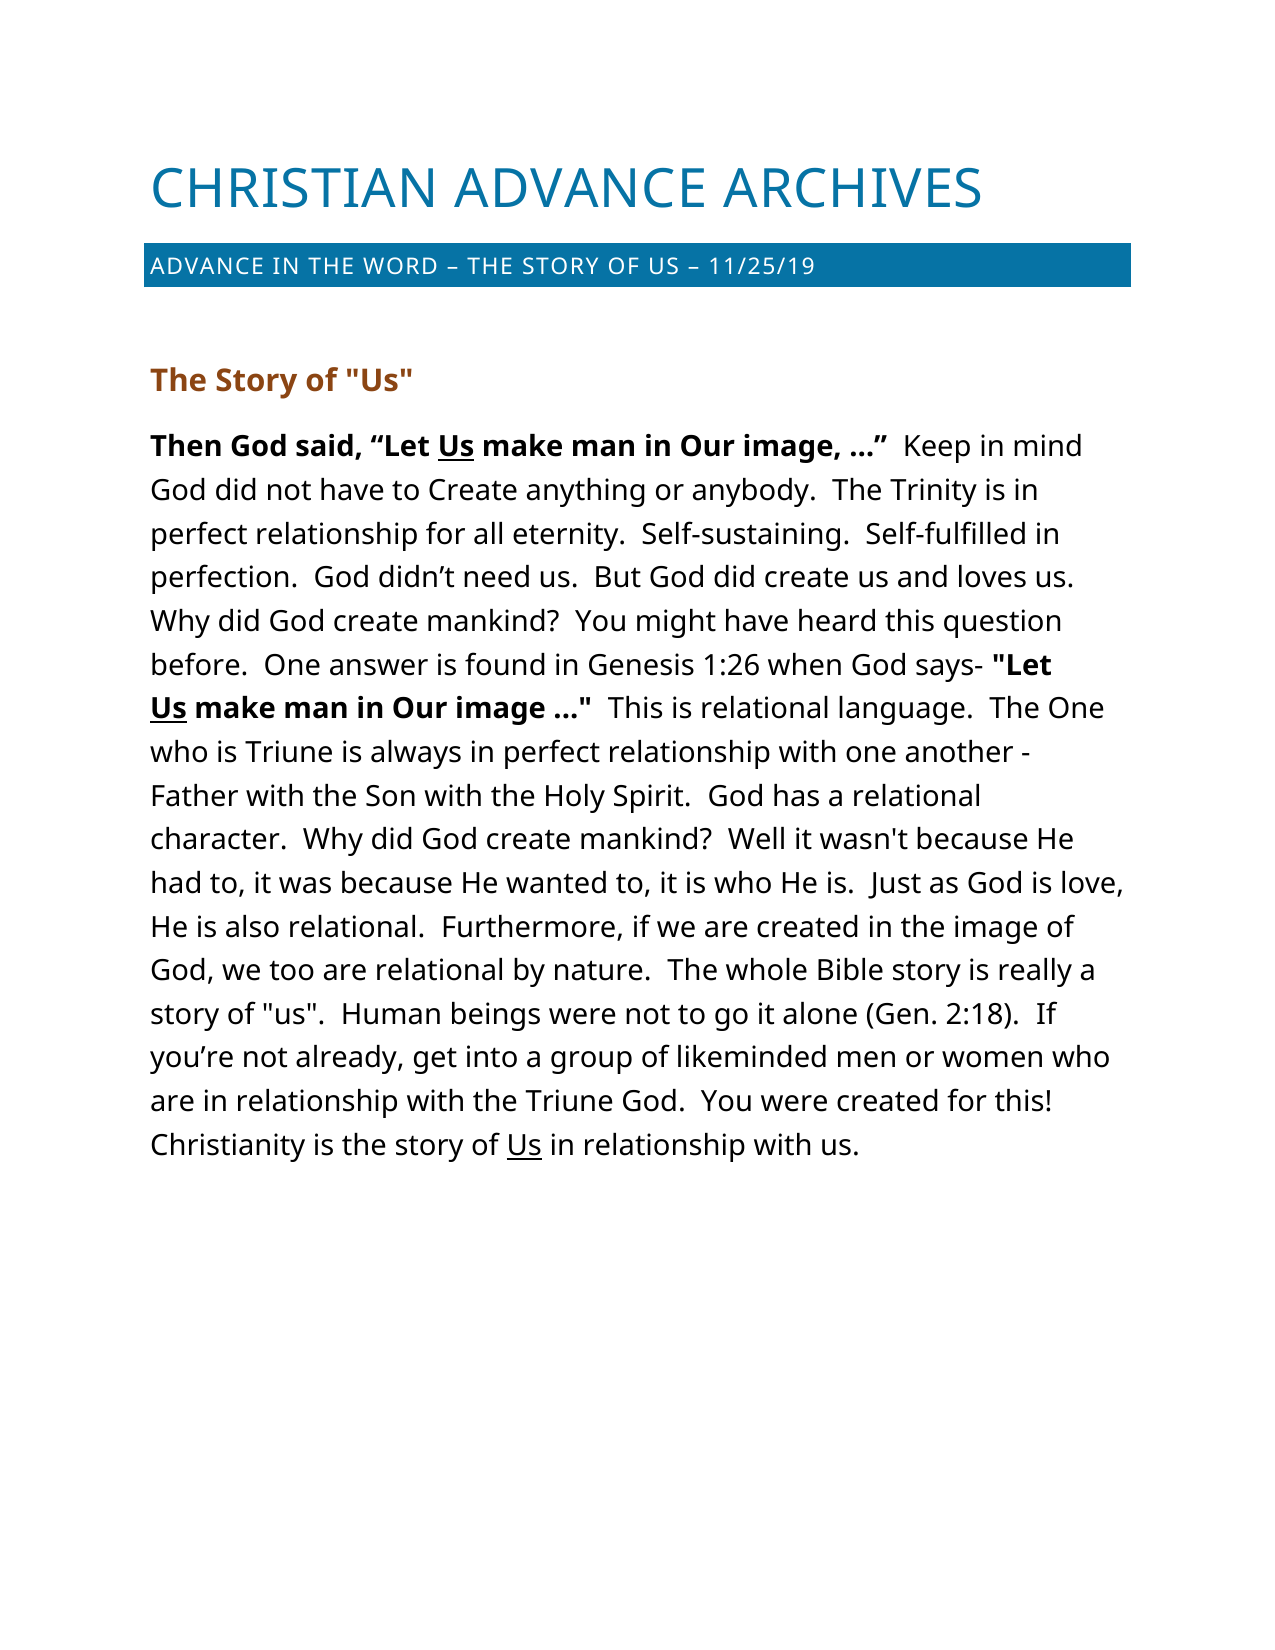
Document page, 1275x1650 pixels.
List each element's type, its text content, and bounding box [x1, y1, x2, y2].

text Then God said, “Let Us make man in Our image, …” Keep in mind God did not have to Create anything or anybody. The Trinity is in perfect relationship for all eternity. Self-sustaining. Self-fulfilled in perfection. God didn’t need us. But God did create us and loves us. Why did God create mankind? You might have heard this question before. One answer is found in Genesis 1:26 when God says- "Let Us make man in Our image ..." This is relational language. The One who is Triune is always in perfect relationship with one another - Father with the Son with the Holy Spirit. God has a relational character. Why did God create mankind? Well it wasn't because He had to, it was because He wanted to, it is who He is. Just as God is love, He is also relational. Furthermore, if we are created in the image of God, we too are relational by nature. The whole Bible story is really a story of "us". Human beings were not to go it alone (Gen. 2:18). If you’re not already, get into a group of likeminded men or women who are in relationship with the Triune God. You were created for this! Christianity is the story of Us in relationship with us. [150, 426, 1125, 1164]
text The Story of "Us" [150, 358, 1125, 401]
subtitle advance in the word – the story of us – 11/25/19 [150, 250, 1125, 281]
title christian advance archives [150, 150, 1125, 224]
